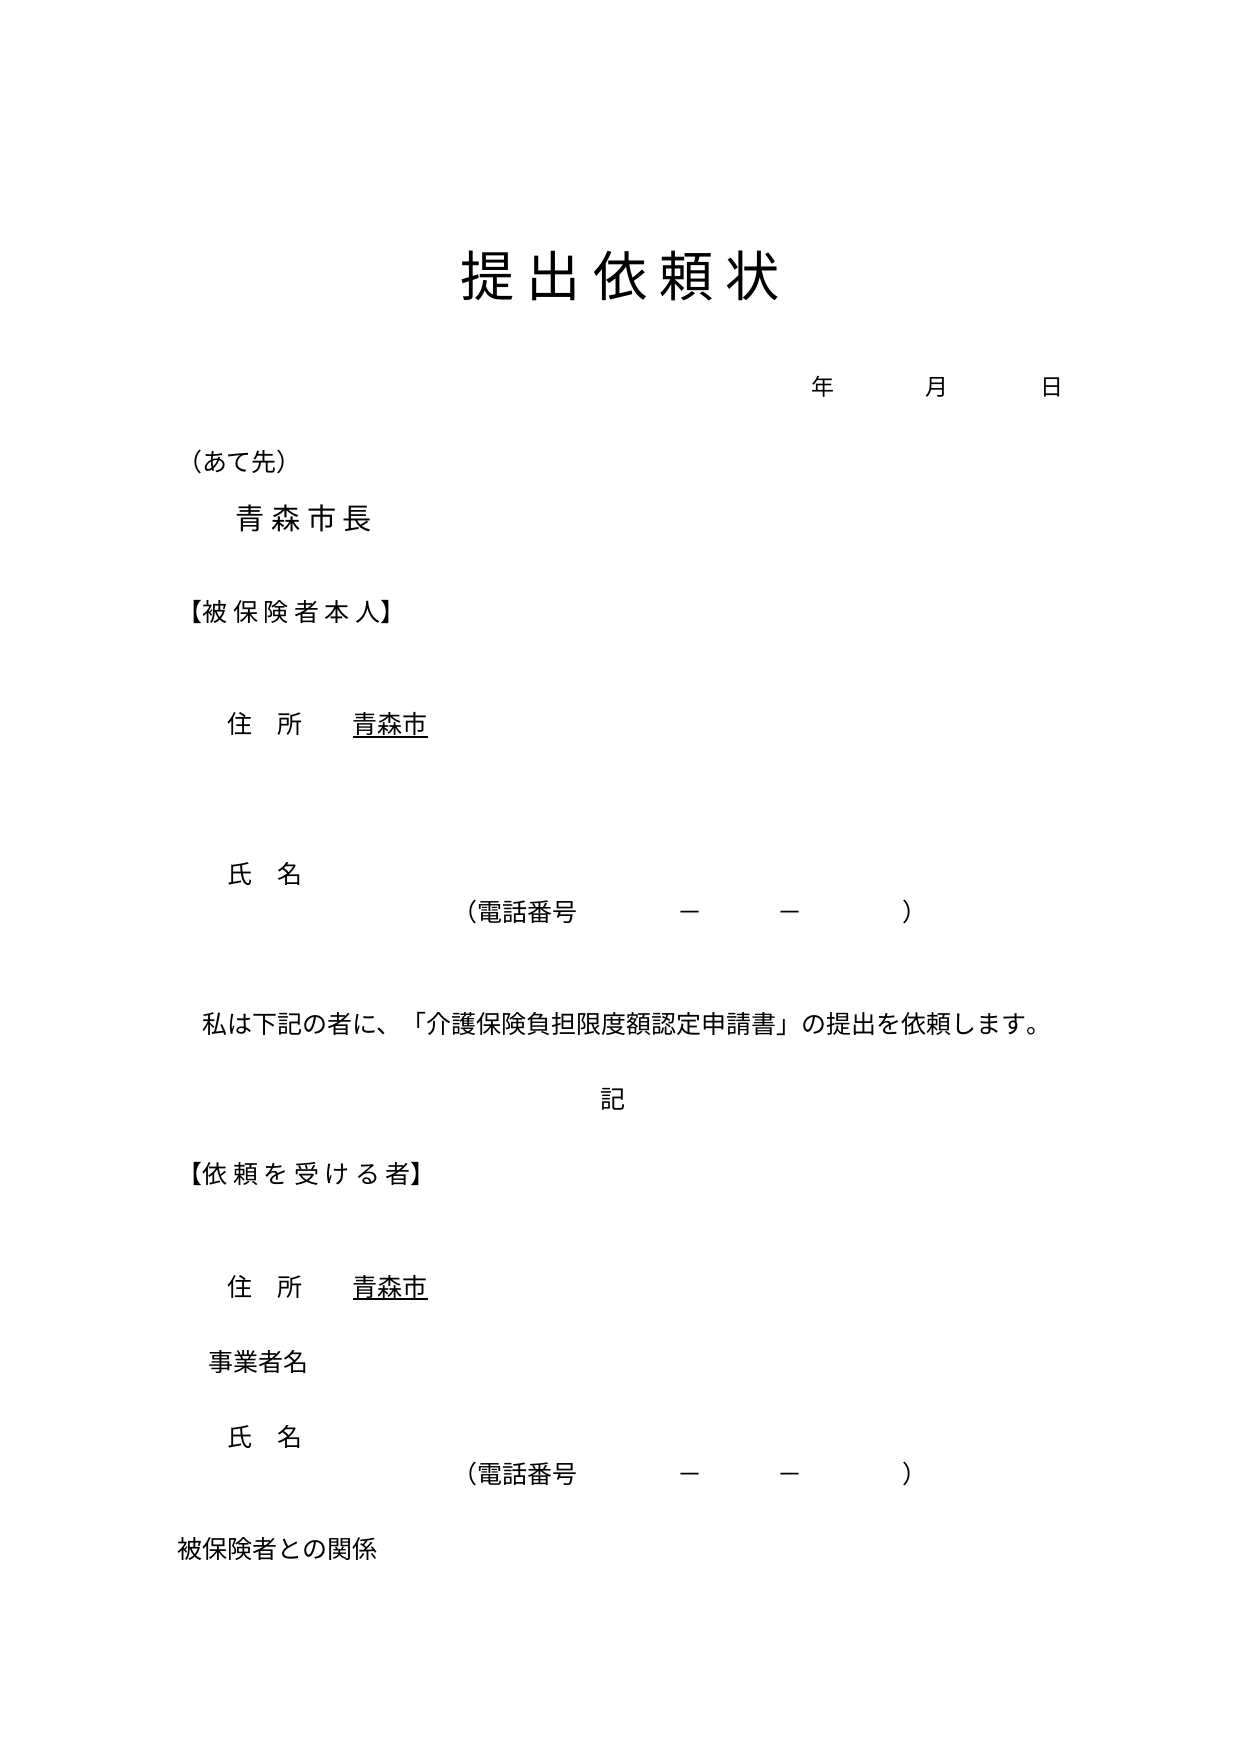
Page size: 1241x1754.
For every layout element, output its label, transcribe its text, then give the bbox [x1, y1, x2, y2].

text 記 [177, 1079, 1048, 1117]
text 住 所 青森市 [177, 1267, 1063, 1304]
text 青 森 市 長 [177, 479, 971, 554]
text （電話番号 － － ） [177, 892, 971, 929]
text 氏 名 [177, 1417, 1063, 1454]
text 住 所 青森市 [177, 704, 1063, 742]
text 【被 保 険 者 本 人】 [177, 592, 971, 629]
text 事業者名 [177, 1342, 1063, 1379]
text 被保険者との関係 [177, 1529, 1063, 1567]
text （電話番号 － － ） [177, 1454, 971, 1492]
text 年 月 日 [177, 367, 1063, 404]
text 【依 頼 を 受 け る 者】 [177, 1154, 971, 1192]
text （あて先） [177, 442, 971, 479]
text 私は下記の者に、「介護保険負担限度額認定申請書」の提出を依頼します。 [177, 1004, 1048, 1042]
text 氏 名 [177, 854, 1063, 892]
text 提 出 依 頼 状 [177, 217, 1063, 329]
